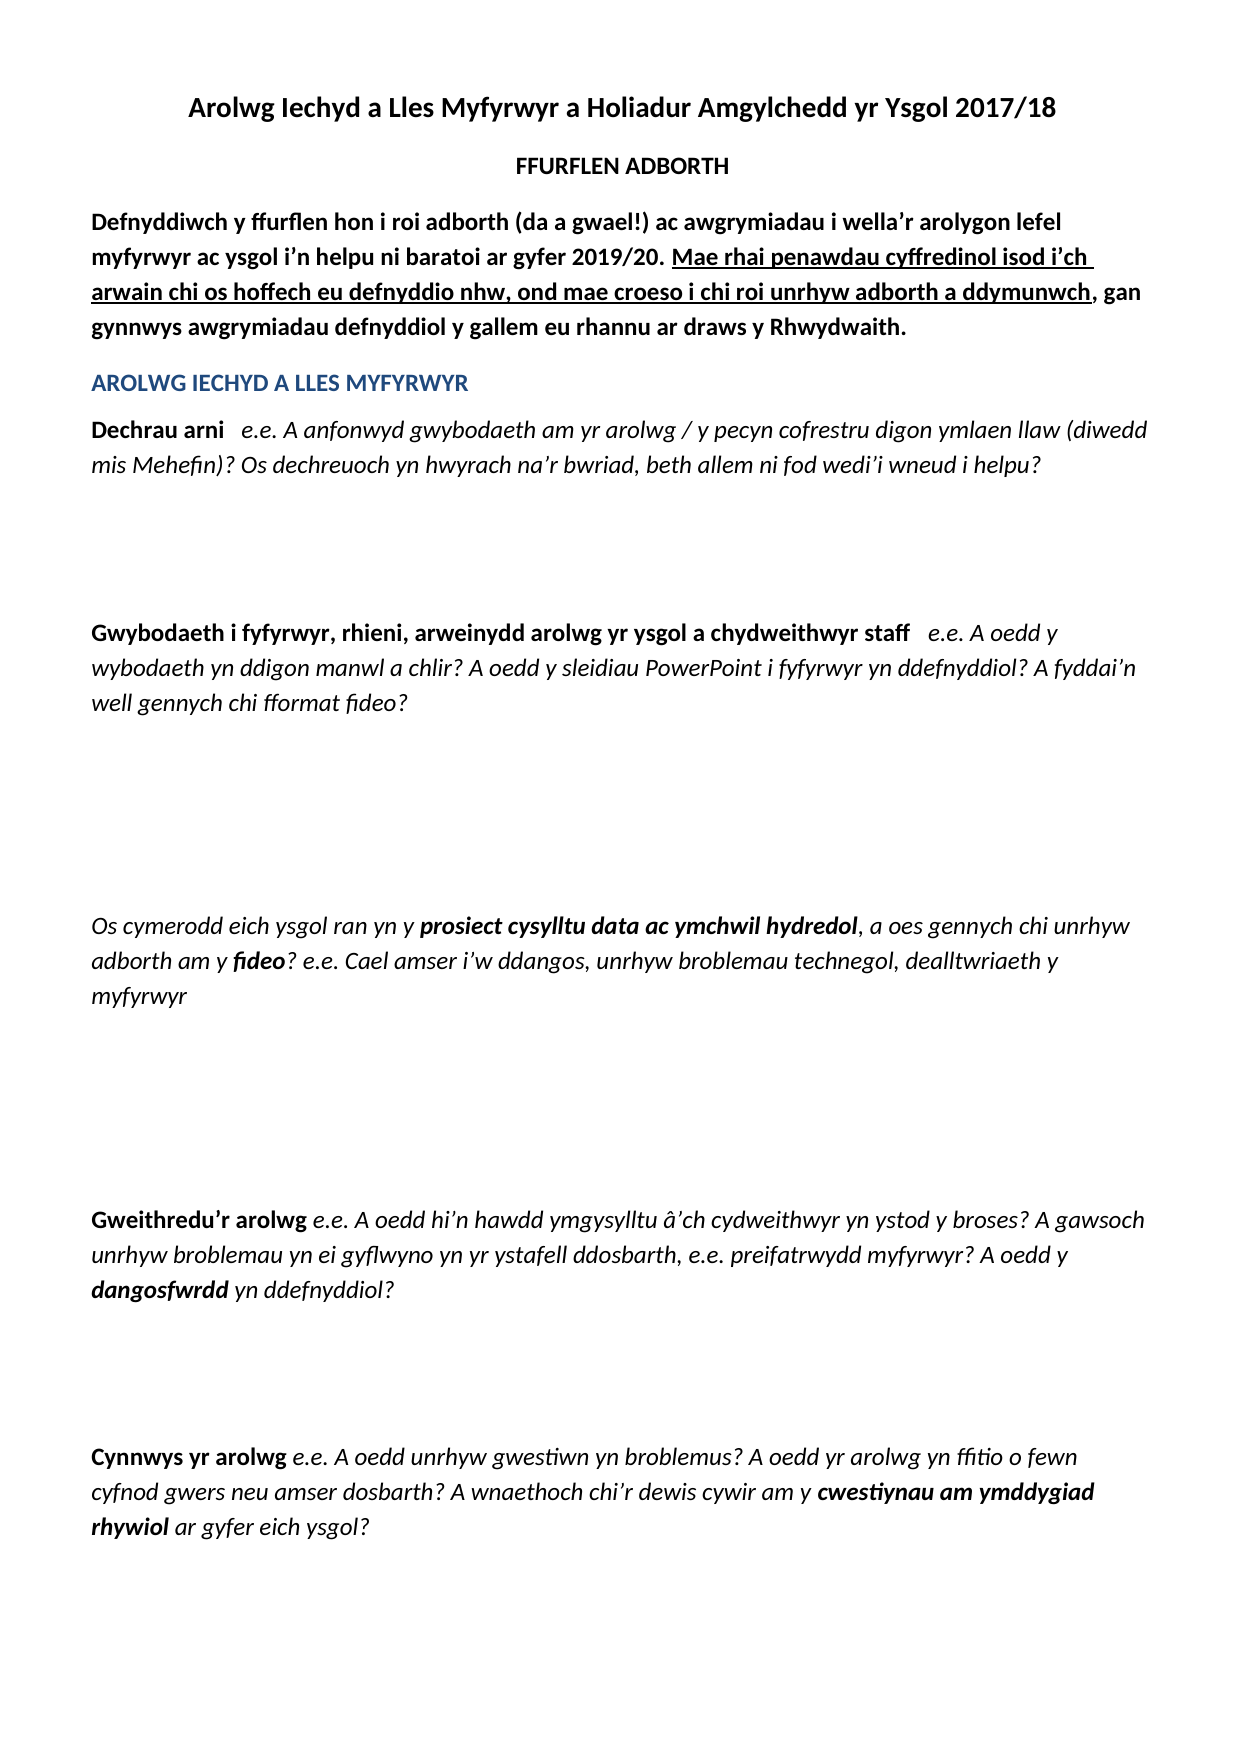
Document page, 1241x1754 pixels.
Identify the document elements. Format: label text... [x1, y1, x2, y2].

text Defnyddiwch y ffurflen hon i roi adborth (da a gwael!) ac awgrymiadau i wella’r arolygon lefel myfyrwyr ac ysgol i’n helpu ni baratoi ar gyfer 2019/20. Mae rhai penawdau cyffredinol isod i’ch arwain chi os hoffech eu defnyddio nhw, ond mae croeso i chi roi unrhyw adborth a ddymunwch, gan gynnwys awgrymiadau defnyddiol y gallem eu rhannu ar draws y Rhwydwaith. [91, 206, 1154, 342]
text Dechrau arni e.e. A anfonwyd gwybodaeth am yr arolwg / y pecyn cofrestru digon ymlaen llaw (diwedd mis Mehefin)? Os dechreuoch yn hwyrach na’r bwriad, beth allem ni fod wedi’i wneud i helpu? [91, 414, 1154, 480]
text Gwybodaeth i fyfyrwyr, rhieni, arweinydd arolwg yr ysgol a chydweithwyr staff e.e. A oedd y wybodaeth yn ddigon manwl a chlir? A oedd y sleidiau PowerPoint i fyfyrwyr yn ddefnyddiol? A fyddai’n well gennych chi fformat fideo? [91, 617, 1154, 718]
text Os cymerodd eich ysgol ran yn y prosiect cysylltu data ac ymchwil hydredol, a oes gennych chi unrhyw adborth am y fideo? e.e. Cael amser i’w ddangos, unrhyw broblemau technegol, dealltwriaeth y myfyrwyr [91, 910, 1154, 1011]
text Arolwg Iechyd a Lles Myfyrwyr a Holiadur Amgylchedd yr Ysgol 2017/18 [91, 89, 1154, 124]
text Cynnwys yr arolwg e.e. A oedd unrhyw gwestiwn yn broblemus? A oedd yr arolwg yn ffitio o fewn cyfnod gwers neu amser dosbarth? A wnaethoch chi’r dewis cywir am y cwestiynau am ymddygiad rhywiol ar gyfer eich ysgol? [91, 1441, 1154, 1542]
text FFURFLEN ADBORTH [91, 150, 1154, 181]
text AROLWG IECHYD A LLES MYFYRWYR [91, 367, 1154, 398]
text Gweithredu’r arolwg e.e. A oedd hi’n hawdd ymgysylltu â’ch cydweithwyr yn ystod y broses? A gawsoch unrhyw broblemau yn ei gyflwyno yn yr ystafell ddosbarth, e.e. preifatrwydd myfyrwyr? A oedd y dangosfwrdd yn ddefnyddiol? [91, 1204, 1154, 1304]
